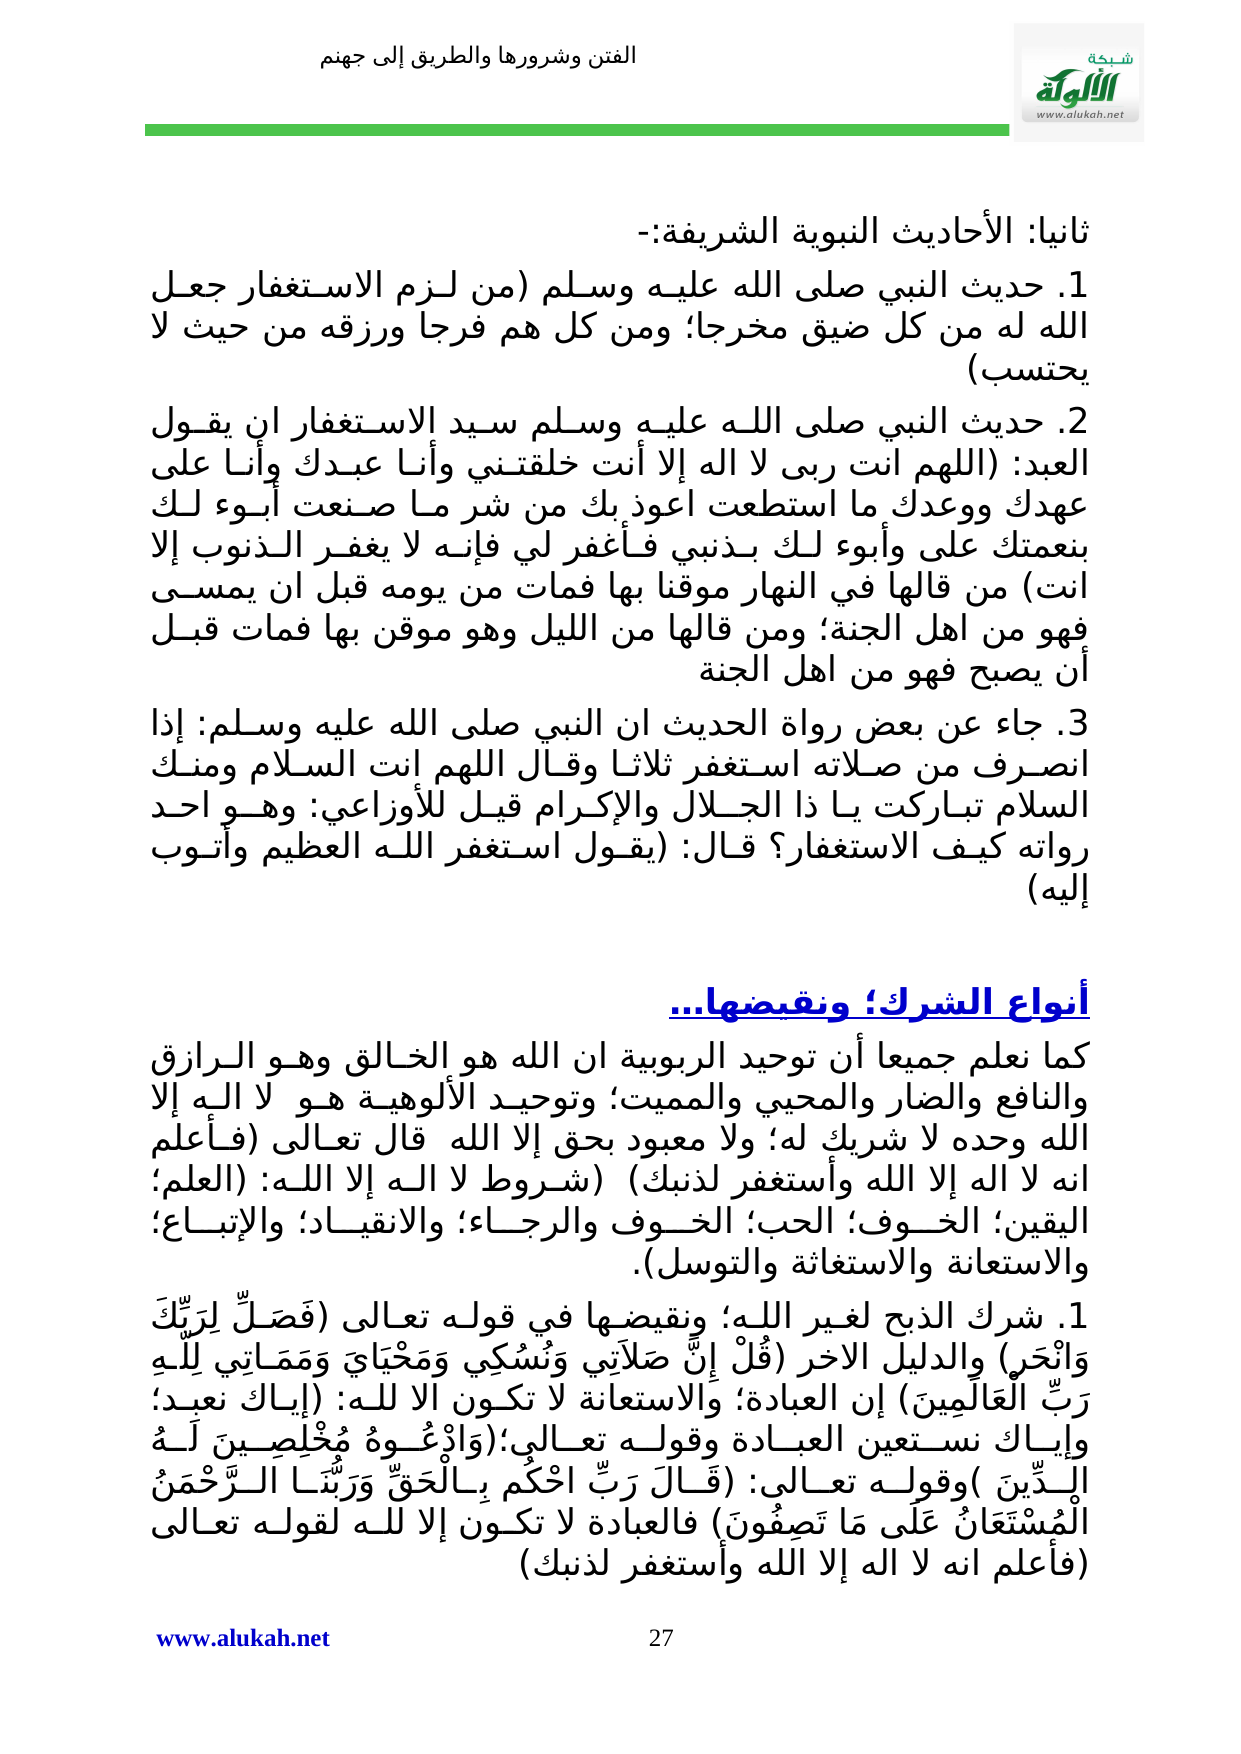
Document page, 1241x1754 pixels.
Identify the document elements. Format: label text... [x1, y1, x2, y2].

text 3. جاء عن بعض رواة الحديث ان النبي صلى الله عليه وسلم: إذا انصرف من صلاته استغفر ثلاثا وقال اللهم انت السلام ومنك السلام تباركت يا ذا الجـلال والإكرام قيل للأوزاعي: وهـو احد رواته كيـف الاستغفار؟ قال: (يقول استغفر الله العظيم وأتوب إليه) [150, 702, 1090, 908]
text أنواع الشرك؛ ونقيضها… [150, 981, 1090, 1023]
text 1. حديث النبي صلى الله عليه وسلم (من لزم الاستغفار جعل الله له من كل ضيق مخرجا؛ ومن كل هم فرجا ورزقه من حيث لا يحتسب) [150, 264, 1090, 388]
text كما نعلم جميعا أن توحيد الربوبية ان الله هو الخالق وهو الرازق والنافع والضار والمحيي والمميت؛ وتوحيد الألوهية هو لا اله إلا الله وحده لا شريك له؛ ولا معبود بحق إلا الله قال تعالى (فأعلم انه لا اله إلا الله وأستغفر لذنبك) (شروط لا اله إلا الله: (العلم؛ اليقين؛ الخوف؛ الحب؛ الخوف والرجاء؛ والانقياد؛ والإتباع؛ والاستعانة والاستغاثة والتوسل). [150, 1035, 1090, 1283]
text 2. حديث النبي صلى الله عليه وسلم سيد الاستغفار ان يقول العبد: (اللهم انت ربى لا اله إلا أنت خلقتني وأنا عبدك وأنا على عهدك ووعدك ما استطعت اعوذ بك من شر ما صنعت أبوء لك بنعمتك على وأبوء لك بذنبي فأغفر لي فإنه لا يغفر الذنوب إلا انت) من قالها في النهار موقنا بها فمات من يومه قبل ان يمسى فهو من اهل الجنة؛ ومن قالها من الليل وهو موقن بها فمات قبل أن يصبح فهو من اهل الجنة [150, 401, 1090, 689]
text 1. شرك الذبح لغير الله؛ ونقيضها في قوله تعالى (فَصَلِّ لِرَبِّكَ وَانْحَر) والدليل الاخر (قُلْ إِنَّ صَلاَتِي وَنُسُكِي وَمَحْيَايَ وَمَمَاتِي لِلّهِ رَبِّ الْعَالَمِينَ) إن العبادة؛ والاستعانة لا تكون الا لله: (إياك نعبد؛ وإياك نستعين العبادة وقوله تعالى؛(وَادْعُوهُ مُخْلِصِينَ لَهُ الدِّينَ )وقوله تعالى: (قَالَ رَبِّ احْكُم بِالْحَقِّ وَرَبُّنَا الرَّحْمَنُ الْمُسْتَعَانُ عَلَى مَا تَصِفُونَ) فالعبادة لا تكون إلا لله لقوله تعالى (فأعلم انه لا اله إلا الله وأستغفر لذنبك) [150, 1295, 1090, 1584]
text ثانيا: الأحاديث النبوية الشريفة:- [150, 211, 1090, 252]
